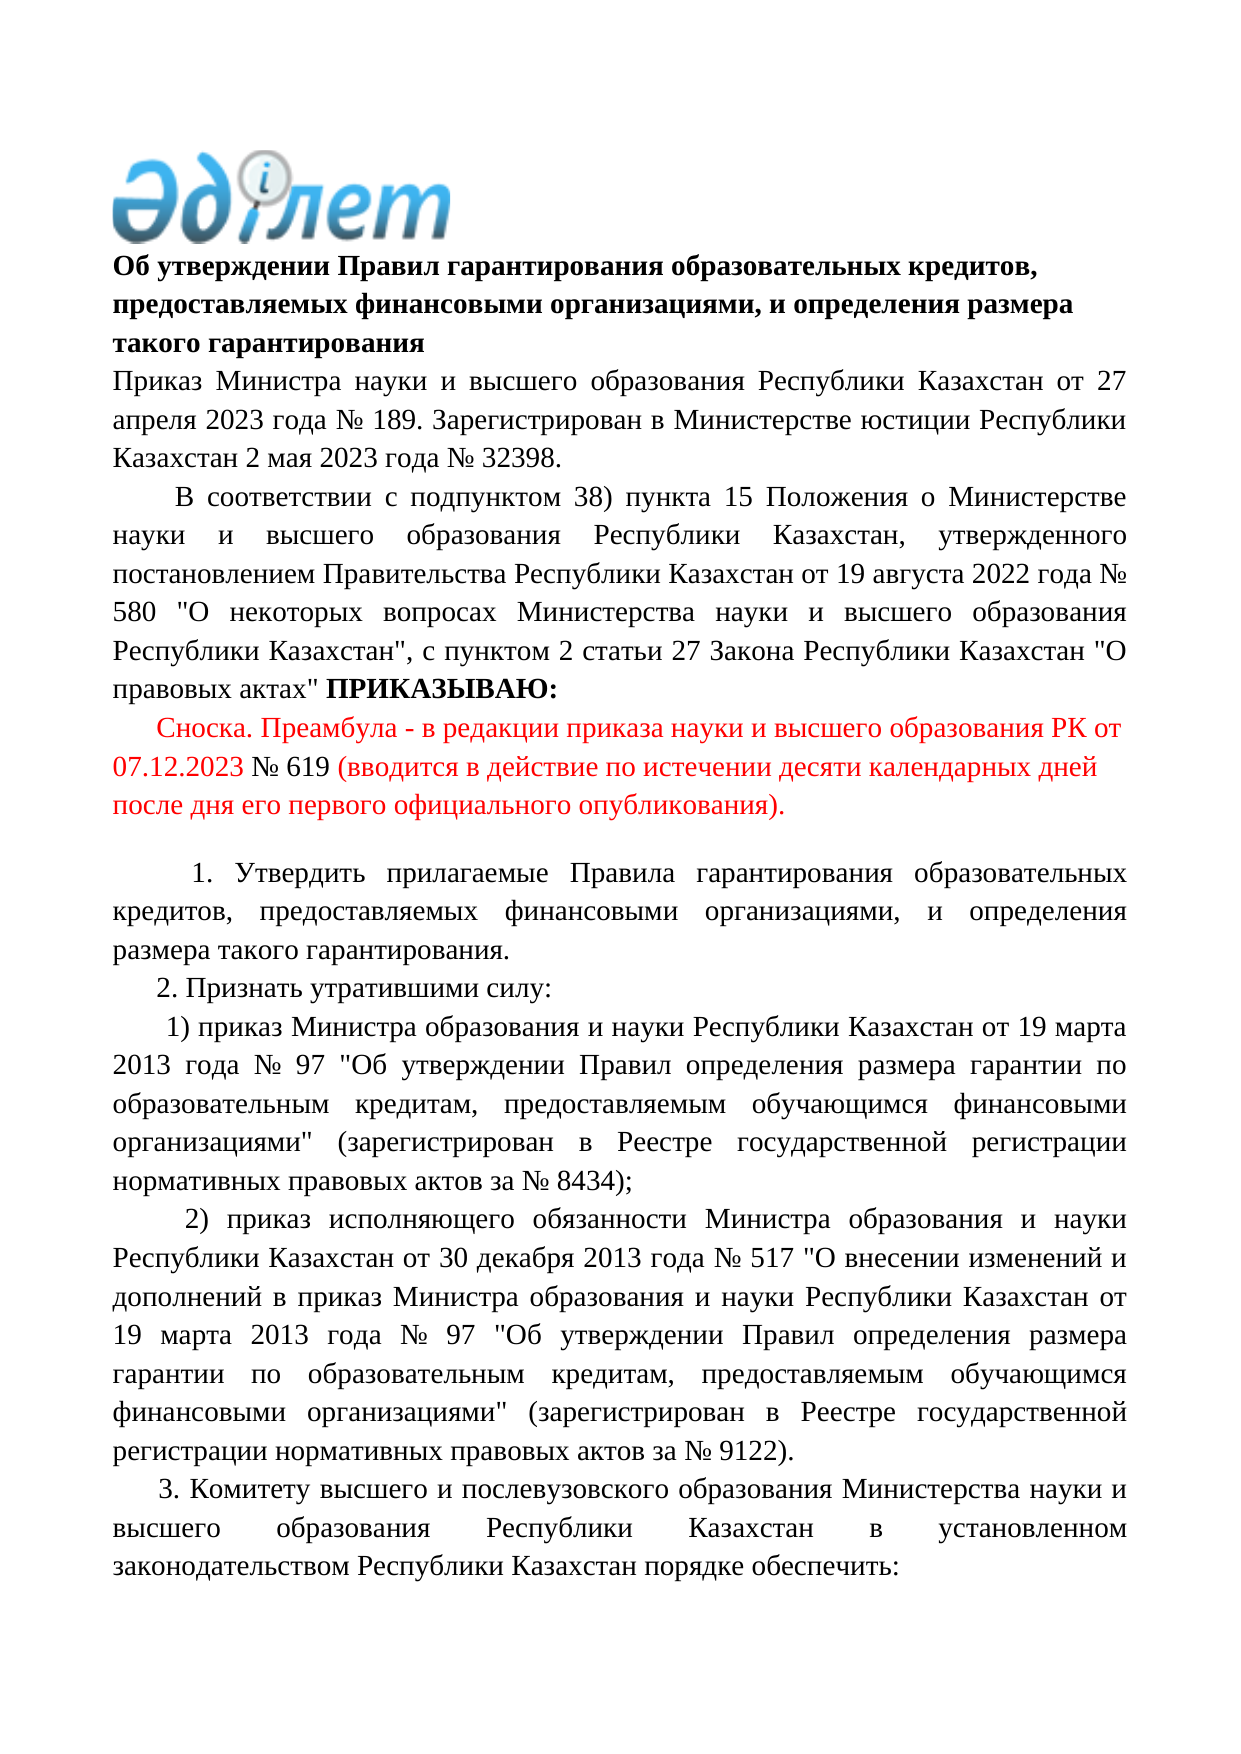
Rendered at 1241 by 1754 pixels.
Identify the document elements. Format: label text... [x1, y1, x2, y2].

text 1. Утвердить прилагаемые Правила гарантирования образовательных кредитов, предоставляемых финансовыми организациями, и определения размера такого гарантирования. [112, 855, 1128, 965]
text В соответствии с подпунктом 38) пункта 15 Положения о Министерстве науки и высшего образования Республики Казахстан, утвержденного постановлением Правительства Республики Казахстан от 19 августа 2022 года № 580 "О некоторых вопросах Министерства науки и высшего образования Республики Казахстан", с пунктом 2 статьи 27 Закона Республики Казахстан "О правовых актах" ПРИКАЗЫВАЮ: [112, 479, 1128, 705]
text 2. Признать утратившими силу: [112, 970, 1128, 1004]
text Сноска. Преамбула - в редакции приказа науки и высшего образования РК от 07.12.2023 № 619 (вводится в действие по истечении десяти календарных дней после дня его первого официального опубликования). [112, 710, 1128, 851]
picture [112, 150, 451, 244]
text Приказ Министра науки и высшего образования Республики Казахстан от 27 апреля 2023 года № 189. Зарегистрирован в Министерстве юстиции Республики Казахстан 2 мая 2023 года № 32398. [112, 363, 1128, 474]
text Об утверждении Правил гарантирования образовательных кредитов, предоставляемых финансовыми организациями, и определения размера такого гарантирования [112, 248, 1128, 358]
text 2) приказ исполняющего обязанности Министра образования и науки Республики Казахстан от 30 декабря 2013 года № 517 "О внесении изменений и дополнений в приказ Министра образования и науки Республики Казахстан от 19 марта 2013 года № 97 "Об утверждении Правил определения размера гарантии по образовательным кредитам, предоставляемым обучающимся финансовыми организациями" (зарегистрирован в Реестре государственной регистрации нормативных правовых актов за № 9122). [112, 1202, 1128, 1466]
text 1) приказ Министра образования и науки Республики Казахстан от 19 марта 2013 года № 97 "Об утверждении Правил определения размера гарантии по образовательным кредитам, предоставляемым обучающимся финансовыми организациями" (зарегистрирован в Реестре государственной регистрации нормативных правовых актов за № 8434); [112, 1009, 1128, 1197]
text 3. Комитету высшего и послевузовского образования Министерства науки и высшего образования Республики Казахстан в установленном законодательством Республики Казахстан порядке обеспечить: [112, 1471, 1128, 1582]
